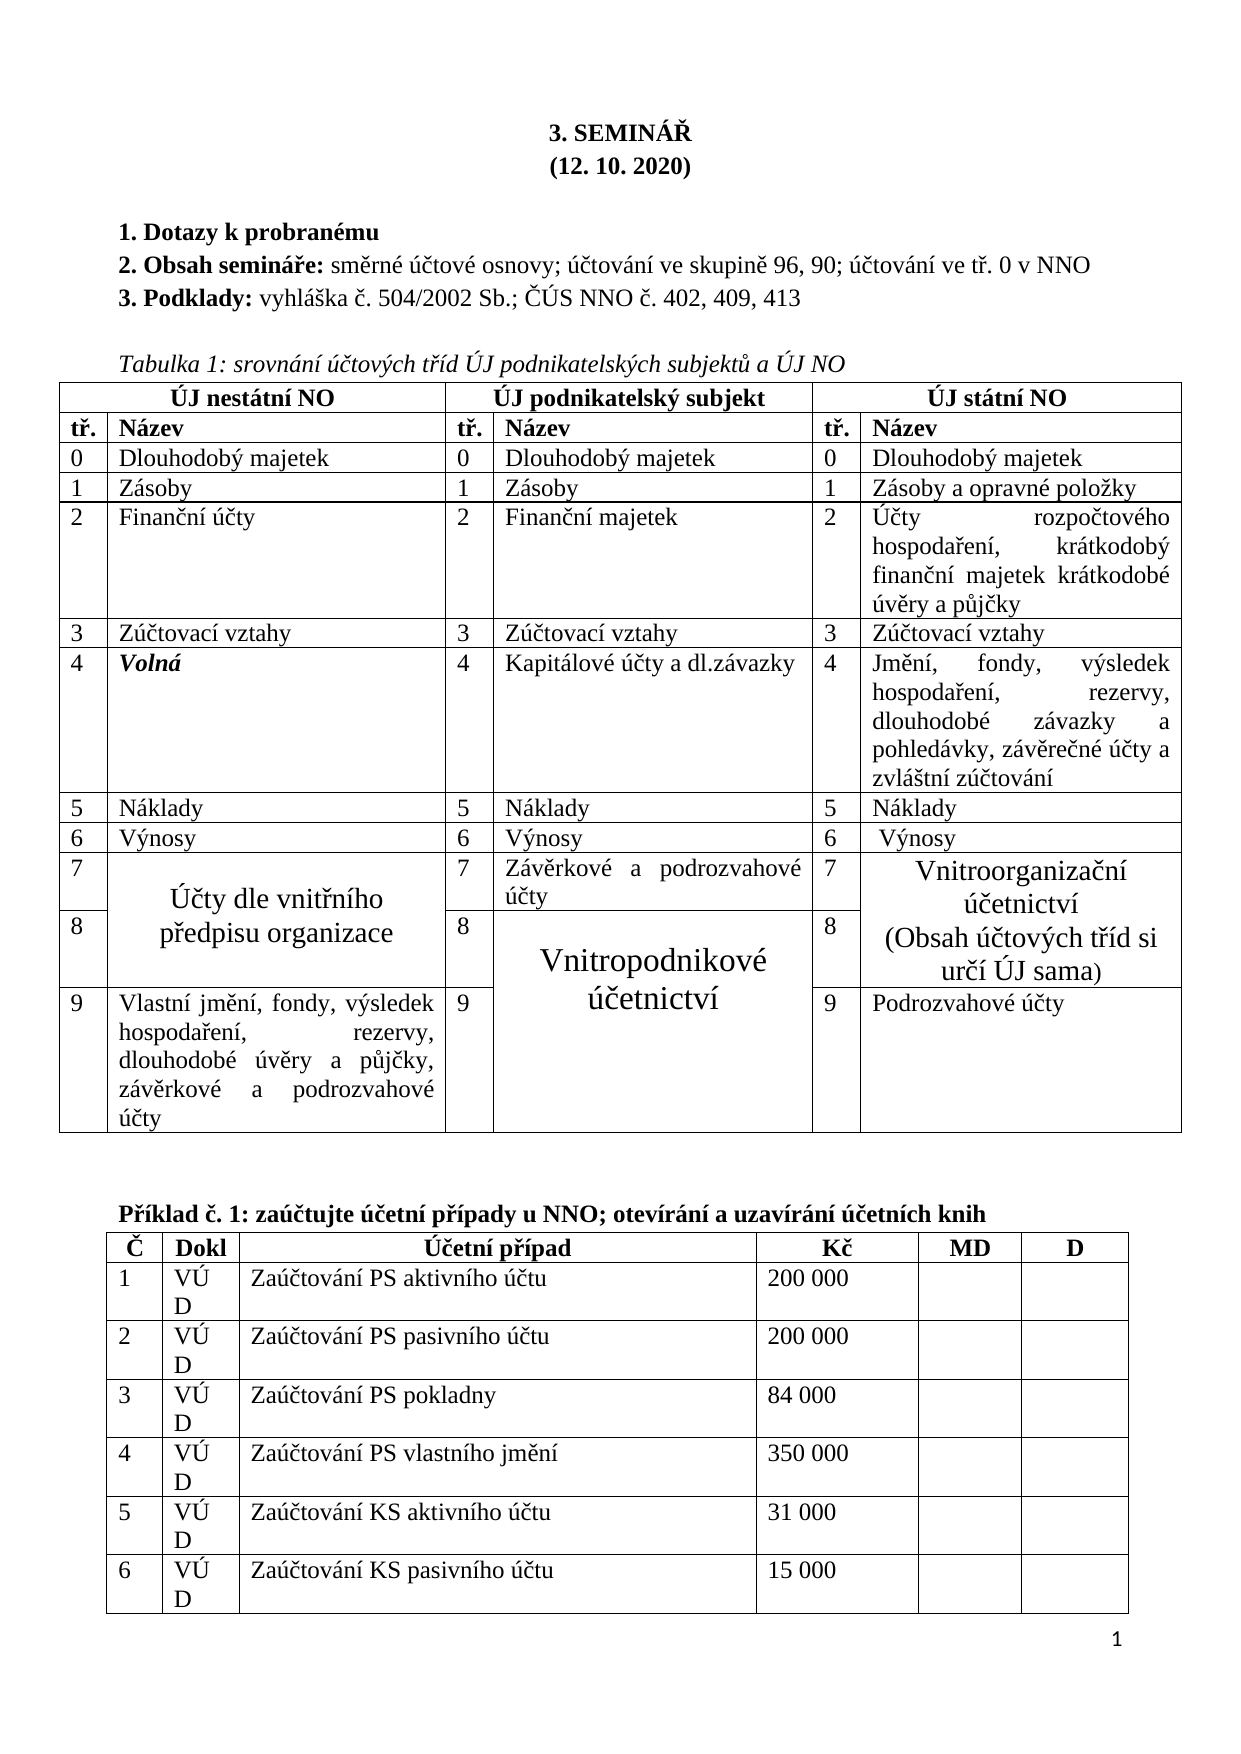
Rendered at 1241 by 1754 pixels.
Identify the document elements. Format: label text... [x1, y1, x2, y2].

table_cell Výnosy [494, 823, 812, 852]
table_header ÚJ nestátní NO [60, 383, 445, 412]
table_cell 5 [107, 1497, 162, 1554]
table_cell 2 [813, 503, 860, 617]
table_header MD [919, 1233, 1021, 1262]
table_cell Zásoby [108, 473, 445, 501]
table_cell Zaúčtování PS vlastního jmění [240, 1438, 756, 1496]
table_cell Vlastní jmění, fondy, výsledek hospodaření, rezervy, dlouhodobé úvěry a půjčky, závěrkové a podrozvahové účty [108, 988, 445, 1132]
table_cell 4 [813, 648, 860, 792]
table_cell 4 [446, 648, 493, 792]
table_cell 4 [107, 1438, 162, 1496]
table_cell 8 [446, 911, 493, 987]
table_cell Účty dle vnitřního předpisu organizace [108, 853, 445, 987]
table_cell 9 [813, 988, 860, 1132]
table_cell [1022, 1321, 1128, 1379]
table_cell [919, 1555, 1021, 1613]
table_cell 15 000 [757, 1555, 918, 1613]
table_cell Dlouhodobý majetek [494, 443, 812, 472]
table_cell 5 [446, 793, 493, 822]
table_cell VÚD [163, 1380, 239, 1437]
table_header ÚJ podnikatelský subjekt [446, 383, 812, 412]
table_cell Finanční majetek [494, 503, 812, 617]
table_cell 6 [60, 823, 107, 852]
table_cell Výnosy [108, 823, 445, 852]
table_cell Zúčtovací vztahy [861, 619, 1181, 647]
table_cell 7 [813, 853, 860, 910]
table_cell 0 [60, 443, 107, 472]
table_cell 9 [60, 988, 107, 1132]
text (12. 10. 2020) [118, 151, 1122, 180]
table_cell Název [494, 413, 812, 442]
table_cell Finanční účty [108, 503, 445, 617]
table_cell Zaúčtování PS aktivního účtu [240, 1263, 756, 1320]
table_cell 4 [60, 648, 107, 792]
table_header D [1022, 1233, 1128, 1262]
table_header Dokl [163, 1233, 239, 1262]
table_cell 1 [107, 1263, 162, 1320]
text 1. Dotazy k probranému [118, 217, 1122, 246]
table_cell VÚD [163, 1497, 239, 1554]
table_cell Vnitroorganizační účetnictví (Obsah účtových tříd si určí ÚJ sama) [861, 853, 1181, 987]
table_cell 5 [813, 793, 860, 822]
table_cell Zúčtovací vztahy [108, 619, 445, 647]
table_header ÚJ státní NO [813, 383, 1181, 412]
table_cell 200 000 [757, 1321, 918, 1379]
table_cell Podrozvahové účty [861, 988, 1181, 1132]
table_cell Kapitálové účty a dl.závazky [494, 648, 812, 792]
table_cell Volná [108, 648, 445, 792]
table_cell 2 [446, 503, 493, 617]
table_cell Zaúčtování KS pasivního účtu [240, 1555, 756, 1613]
table_cell 2 [107, 1321, 162, 1379]
table_cell 8 [813, 911, 860, 987]
table_cell Jmění, fondy, výsledek hospodaření, rezervy, dlouhodobé závazky a pohledávky, závěrečné účty a zvláštní zúčtování [861, 648, 1181, 792]
table_cell 6 [813, 823, 860, 852]
table_cell [919, 1438, 1021, 1496]
table_cell 31 000 [757, 1497, 918, 1554]
table_cell VÚD [163, 1438, 239, 1496]
table_cell 1 [60, 473, 107, 501]
table_cell 3 [107, 1380, 162, 1437]
table_cell VÚD [163, 1263, 239, 1320]
table_cell Název [108, 413, 445, 442]
table_cell Náklady [108, 793, 445, 822]
table_cell [1022, 1263, 1128, 1320]
text Tabulka 1: srovnání účtových tříd ÚJ podnikatelských subjektů a ÚJ NO [118, 349, 1122, 378]
table_cell 5 [60, 793, 107, 822]
table_cell Zaúčtování PS pokladny [240, 1380, 756, 1437]
table_cell Zaúčtování KS aktivního účtu [240, 1497, 756, 1554]
table_cell 0 [813, 443, 860, 472]
table_cell 9 [446, 988, 493, 1132]
table_cell Náklady [861, 793, 1181, 822]
table_cell 3 [446, 619, 493, 647]
text 3. SEMINÁŘ [118, 118, 1122, 147]
table_cell 6 [107, 1555, 162, 1613]
table_cell Výnosy [861, 823, 1181, 852]
table_header Účetní případ [240, 1233, 756, 1262]
table_cell Zásoby [494, 473, 812, 501]
table_cell Název [861, 413, 1181, 442]
table_cell 350 000 [757, 1438, 918, 1496]
table_header Kč [757, 1233, 918, 1262]
table_cell Dlouhodobý majetek [861, 443, 1181, 472]
table_cell Vnitropodnikové účetnictví [494, 911, 812, 1132]
table_cell [919, 1321, 1021, 1379]
table_cell Náklady [494, 793, 812, 822]
table_cell 84 000 [757, 1380, 918, 1437]
text 3. Podklady: vyhláška č. 504/2002 Sb.; ČÚS NNO č. 402, 409, 413 [118, 283, 1122, 312]
table_cell [1022, 1438, 1128, 1496]
table_cell Zásoby a opravné položky [861, 473, 1181, 501]
table_header Č [107, 1233, 162, 1262]
table_cell [919, 1380, 1021, 1437]
table_cell Zúčtovací vztahy [494, 619, 812, 647]
table_cell tř. [813, 413, 860, 442]
table_cell Zaúčtování PS pasivního účtu [240, 1321, 756, 1379]
table_cell Dlouhodobý majetek [108, 443, 445, 472]
table_cell 1 [813, 473, 860, 501]
table_cell [1022, 1555, 1128, 1613]
text 2. Obsah semináře: směrné účtové osnovy; účtování ve skupině 96, 90; účtování ve tř. 0 v NNO [118, 250, 1122, 279]
table_cell 3 [813, 619, 860, 647]
table_cell [1022, 1380, 1128, 1437]
table_cell 8 [60, 911, 107, 987]
table_cell 0 [446, 443, 493, 472]
table_cell 2 [60, 503, 107, 617]
table_cell [919, 1263, 1021, 1320]
table_cell [919, 1497, 1021, 1554]
table_cell Účty rozpočtového hospodaření, krátkodobý finanční majetek krátkodobé úvěry a půjčky [861, 503, 1181, 617]
table_cell 6 [446, 823, 493, 852]
table_cell tř. [60, 413, 107, 442]
table_cell [1022, 1497, 1128, 1554]
table_cell 3 [60, 619, 107, 647]
table_cell Závěrkové a podrozvahové účty [494, 853, 812, 910]
table_cell tř. [446, 413, 493, 442]
table_cell 7 [60, 853, 107, 910]
text Příklad č. 1: zaúčtujte účetní případy u NNO; otevírání a uzavírání účetních knih [118, 1199, 1122, 1227]
table_cell VÚD [163, 1555, 239, 1613]
table_cell 200 000 [757, 1263, 918, 1320]
table_cell VÚD [163, 1321, 239, 1379]
table_cell 7 [446, 853, 493, 910]
table_cell 1 [446, 473, 493, 501]
